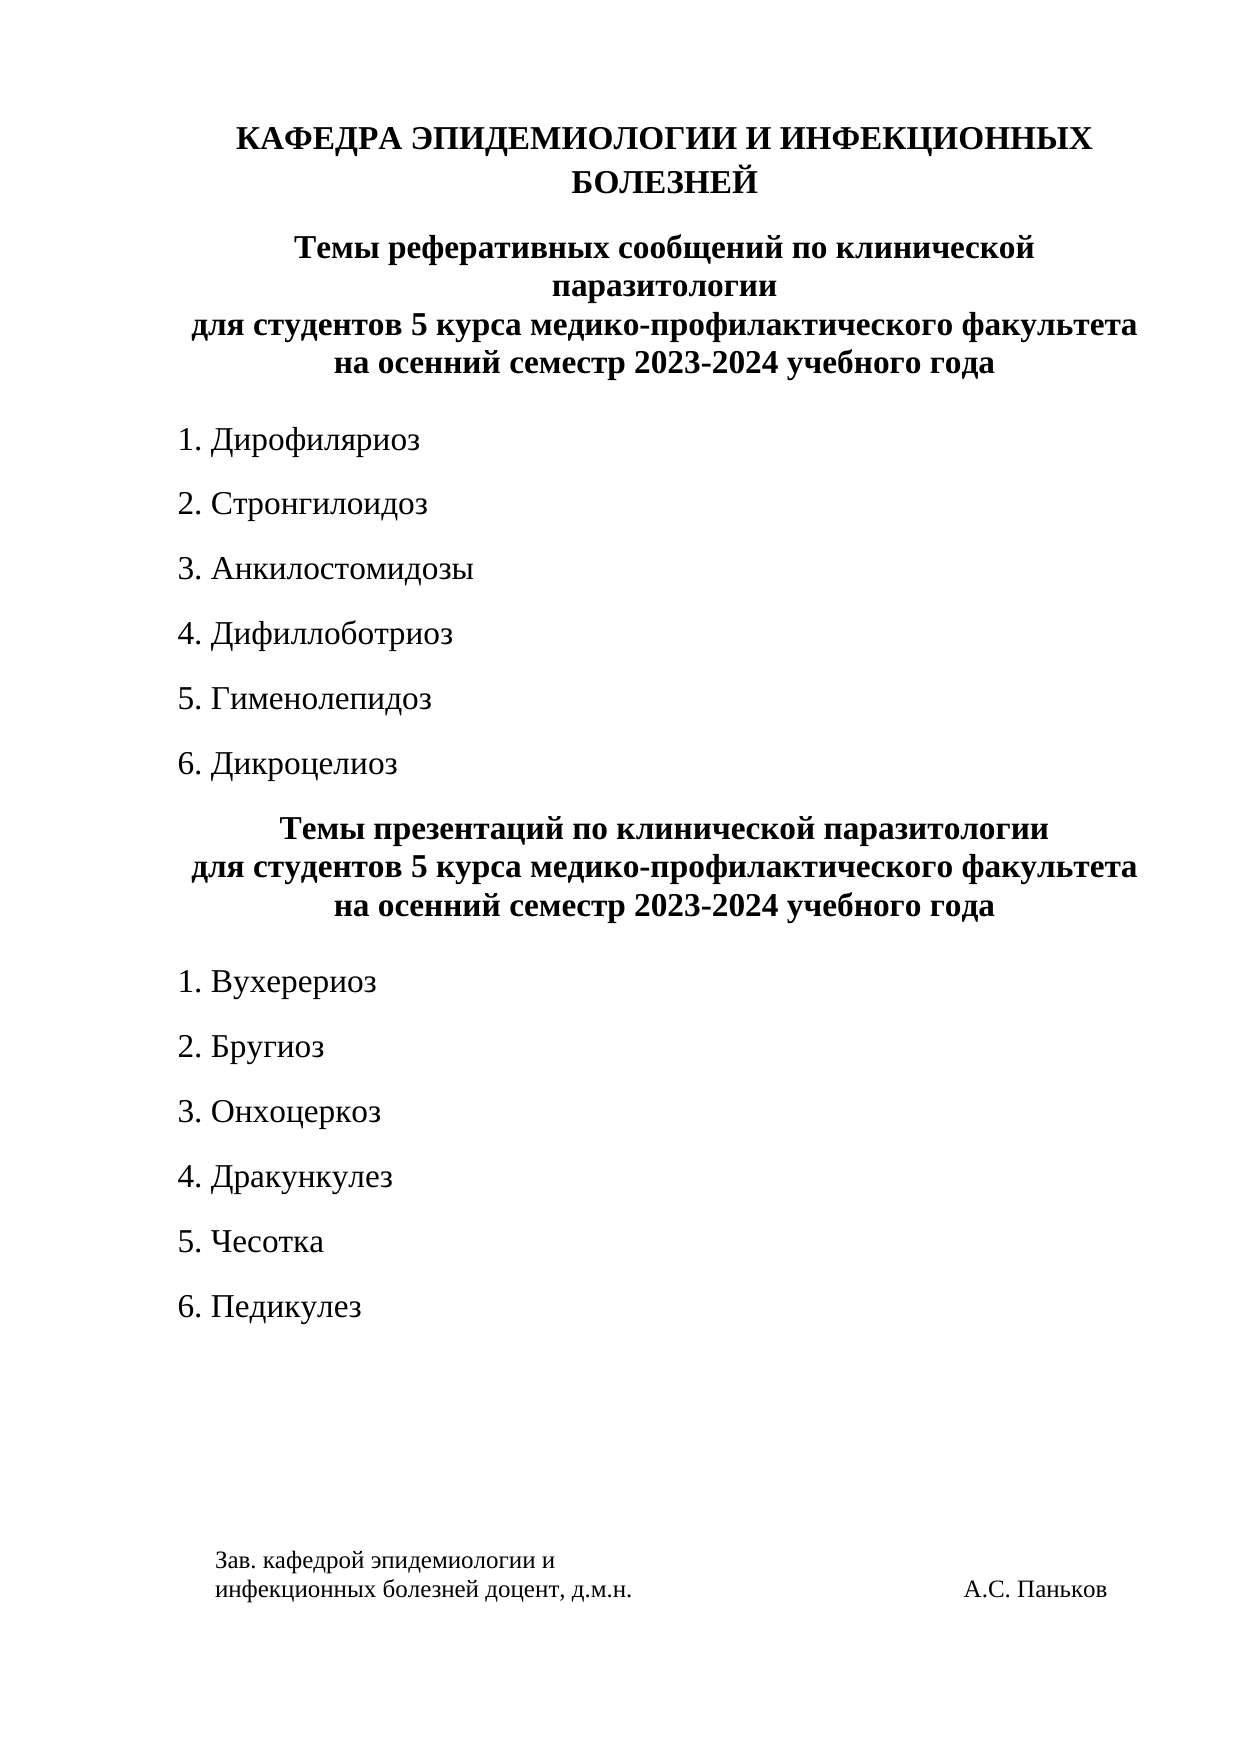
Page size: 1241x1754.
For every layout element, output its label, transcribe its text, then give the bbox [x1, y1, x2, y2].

text на осенний семестр 2023-2024 учебного года [177, 342, 1152, 380]
text инфекционных болезней доцент, д.м.н. А.С. Паньков [215, 1574, 1152, 1603]
text 3. Онхоцеркоз [177, 1091, 1152, 1129]
text 5. Чесотка [177, 1221, 1152, 1259]
text 6. Дикроцелиоз [177, 743, 1152, 782]
text 4. Дракункулез [177, 1156, 1152, 1194]
text 2. Стронгилоидоз [177, 484, 1152, 522]
text 5. Гименолепидоз [177, 678, 1152, 717]
text 1. Вухерериоз [177, 961, 1152, 1000]
text 1. Дирофиляриоз [177, 419, 1152, 457]
text на осенний семестр 2023-2024 учебного года [177, 885, 1152, 923]
text 3. Анкилостомидозы [177, 548, 1152, 587]
text КАФЕДРА ЭПИДЕМИОЛОГИИ И ИНФЕКЦИОННЫХ БОЛЕЗНЕЙ [177, 118, 1152, 201]
text Темы реферативных сообщений по клинической паразитологии [177, 227, 1152, 304]
text для студентов 5 курса медико-профилактического факультета [177, 846, 1152, 885]
text 2. Бругиоз [177, 1026, 1152, 1065]
text 4. Дифиллоботриоз [177, 613, 1152, 652]
text Зав. кафедрой эпидемиологии и [215, 1546, 1152, 1574]
text 6. Педикулез [177, 1286, 1152, 1324]
text для студентов 5 курса медико-профилактического факультета [177, 304, 1152, 342]
text Темы презентаций по клинической паразитологии [177, 808, 1152, 846]
